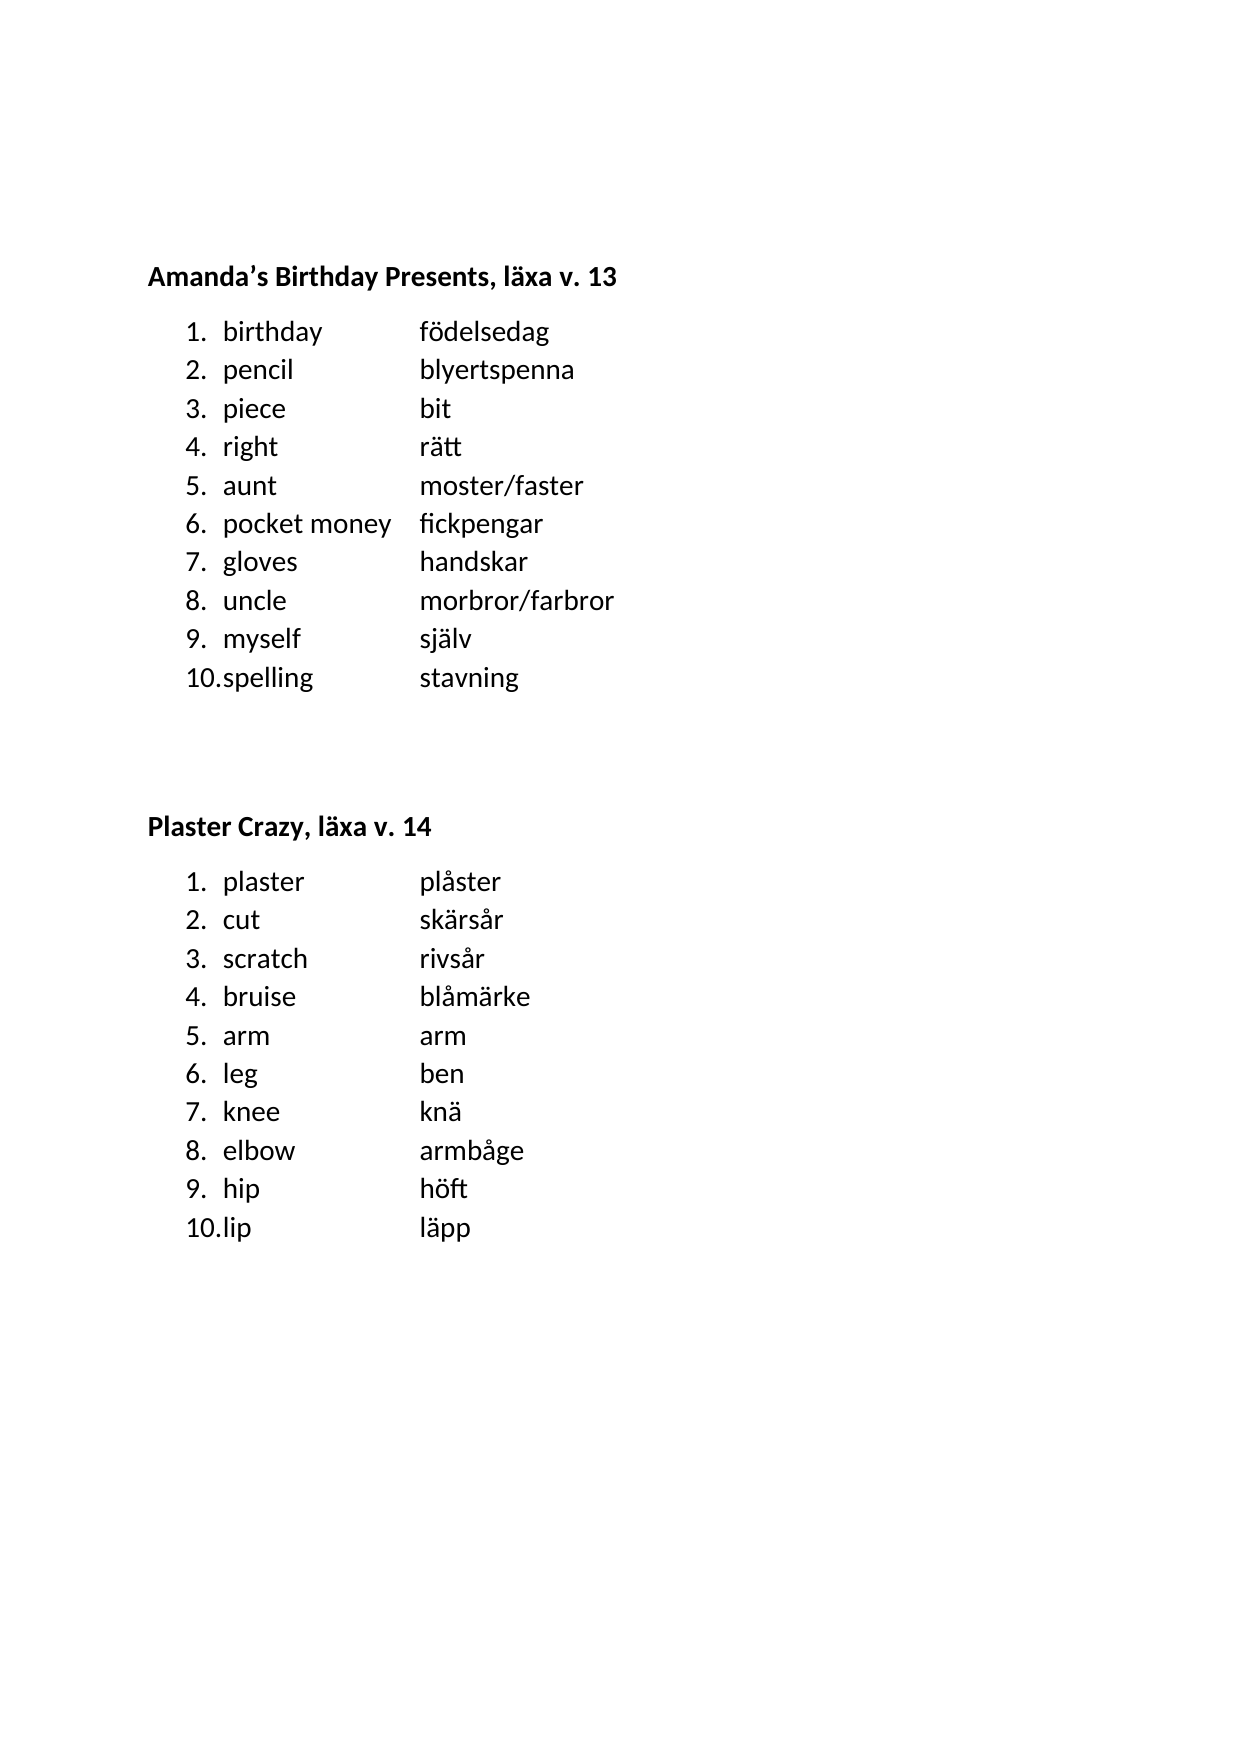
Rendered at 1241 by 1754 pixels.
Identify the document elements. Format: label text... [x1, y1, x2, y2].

list myself själv [185, 620, 1093, 656]
list scratch rivsår [185, 940, 1093, 975]
list plaster plåster [185, 863, 1093, 898]
list arm arm [185, 1017, 1093, 1052]
list spelling stavning [185, 659, 1093, 694]
list right rätt [185, 428, 1093, 464]
list piece bit [185, 390, 1093, 425]
list knee knä [185, 1093, 1093, 1129]
list birthday födelsedag [185, 313, 1093, 348]
list leg ben [185, 1055, 1093, 1091]
list bruise blåmärke [185, 978, 1093, 1014]
list cut skärsår [185, 901, 1093, 937]
list aunt moster/faster [185, 467, 1093, 502]
text Plaster Crazy, läxa v. 14 [148, 808, 1093, 843]
list pencil blyertspenna [185, 351, 1093, 387]
list uncle morbror/farbror [185, 582, 1093, 618]
list pocket money fickpengar [185, 505, 1093, 541]
list lip läpp [185, 1209, 1093, 1244]
list hip höft [185, 1170, 1093, 1206]
list elbow armbåge [185, 1132, 1093, 1167]
text Amanda’s Birthday Presents, läxa v. 13 [148, 258, 1093, 293]
list gloves handskar [185, 543, 1093, 579]
